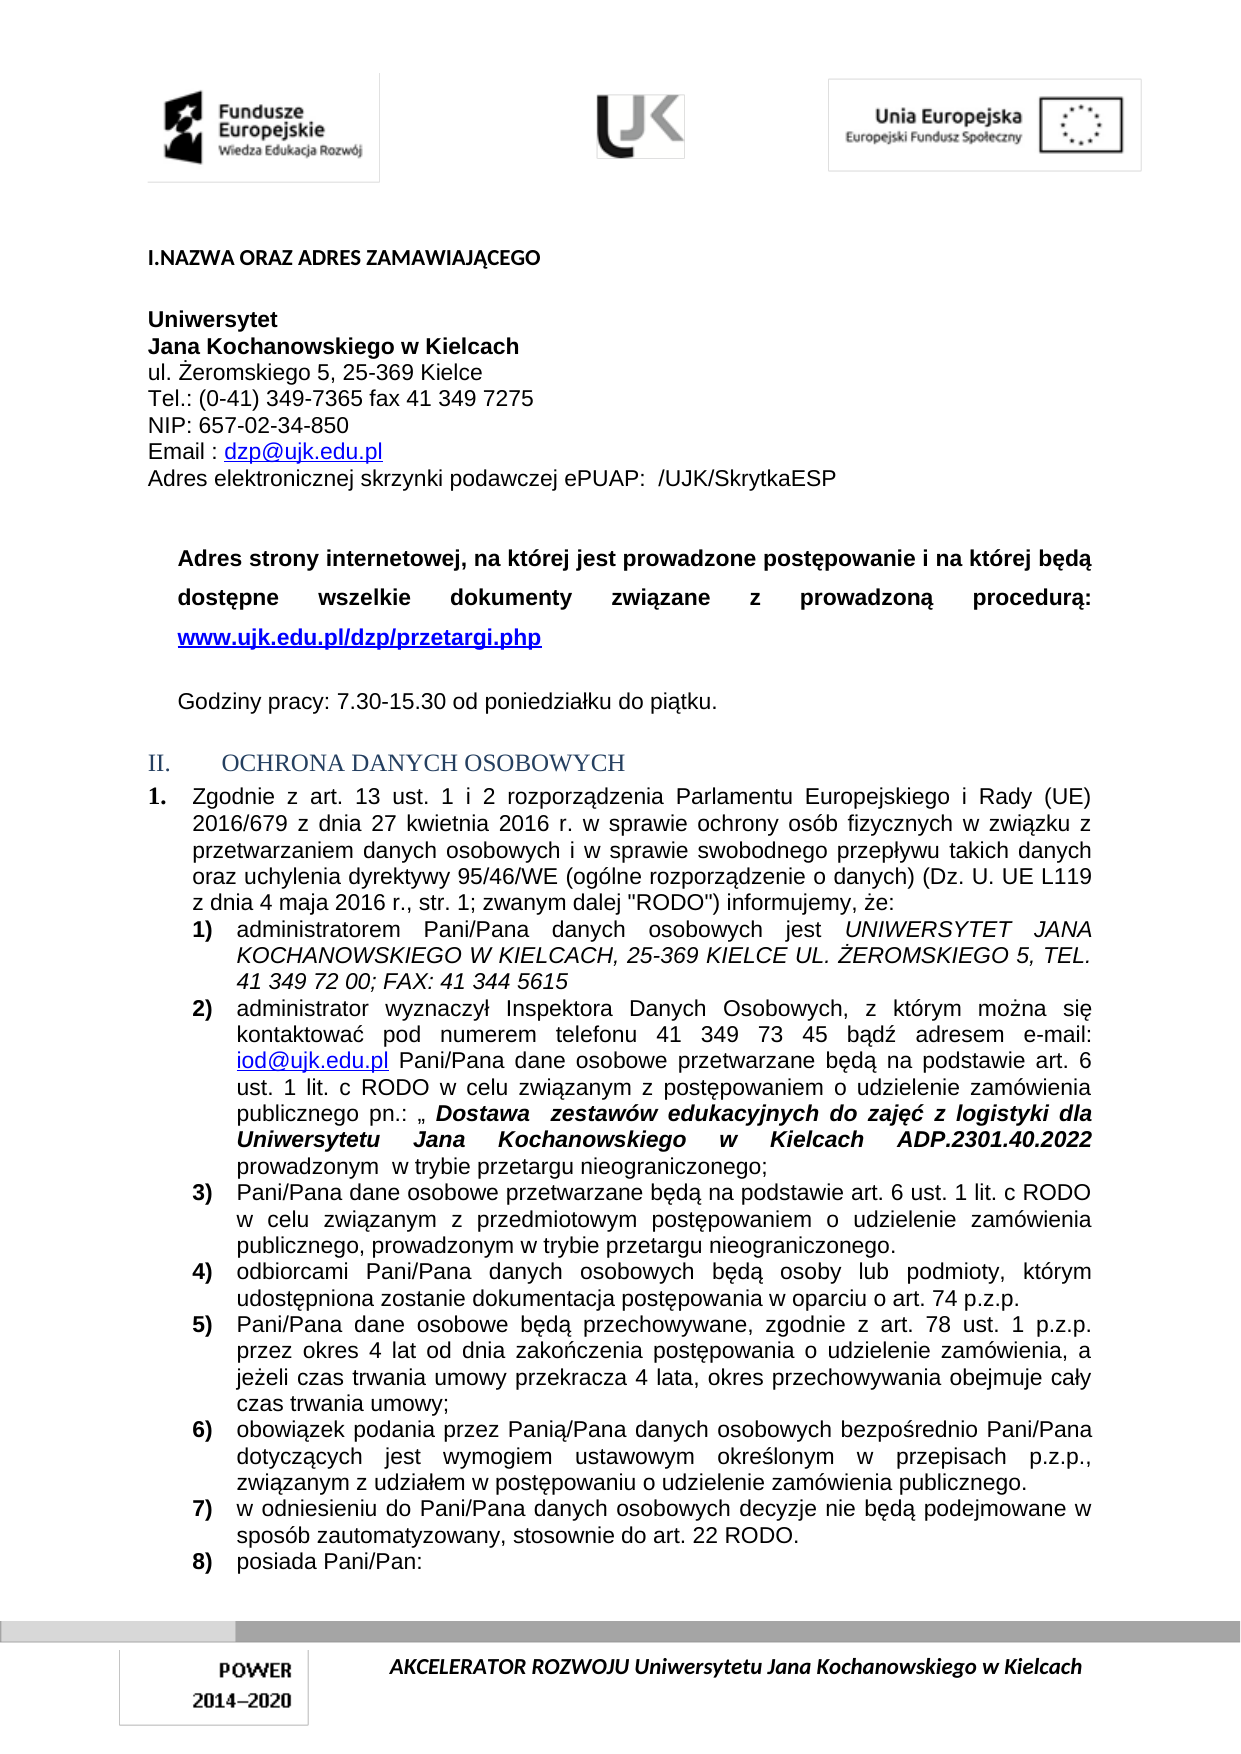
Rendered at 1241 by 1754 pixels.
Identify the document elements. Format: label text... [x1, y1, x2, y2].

text 1. Zgodnie z art. 13 ust. 1 i 2 rozporządzenia Parlamentu Europejskiego i Rady (UE) 2016/679 z dnia 27 kwietnia 2016 r. w sprawie ochrony osób fizycznych w związku z przetwarzaniem danych osobowych i w sprawie swobodnego przepływu takich danych oraz uchylenia dyrektywy 95/46/WE (ogólne rozporządzenie o danych) (Dz. U. UE L119 z dnia 4 maja 2016 r., str. 1; zwanym dalej "RODO") informujemy, że: [148, 781, 1092, 916]
text 8) posiada Pani/Pan: [192, 1548, 1092, 1574]
text Uniwersytet [148, 306, 1092, 333]
text Adres elektronicznej skrzynki podawczej ePUAP: /UJK/SkrytkaESP [148, 464, 1092, 491]
text 4) odbiorcami Pani/Pana danych osobowych będą osoby lub podmioty, którym udostępniona zostanie dokumentacja postępowania w oparciu o art. 74 p.z.p. [192, 1258, 1092, 1311]
text Email : dzp@ujk.edu.pl [148, 438, 1092, 464]
text 6) obowiązek podania przez Panią/Pana danych osobowych bezpośrednio Pani/Pana dotyczących jest wymogiem ustawowym określonym w przepisach p.z.p., związanym z udziałem w postępowaniu o udzielenie zamówienia publicznego. [192, 1416, 1092, 1495]
picture [147, 73, 1143, 184]
text ul. Żeromskiego 5, 25-369 Kielce [148, 359, 1092, 385]
picture [118, 1650, 310, 1727]
text Godziny pracy: 7.30-15.30 od poniedziałku do piątku. [177, 688, 1092, 714]
text I.NAZWA ORAZ ADRES ZAMAWIAJĄCEGO [148, 243, 1092, 272]
text 5) Pani/Pana dane osobowe będą przechowywane, zgodnie z art. 78 ust. 1 p.z.p. przez okres 4 lat od dnia zakończenia postępowania o udzielenie zamówienia, a jeżeli czas trwania umowy przekracza 4 lata, okres przechowywania obejmuje cały czas trwania umowy; [192, 1311, 1092, 1416]
text NIP: 657-02-34-850 [148, 412, 1092, 438]
text 3) Pani/Pana dane osobowe przetwarzane będą na podstawie art. 6 ust. 1 lit. c RODO w celu związanym z przedmiotowym postępowaniem o udzielenie zamówienia publicznego, prowadzonym w trybie przetargu nieograniczonego. [192, 1179, 1092, 1258]
text 2) administrator wyznaczył Inspektora Danych Osobowych, z którym można się kontaktować pod numerem telefonu 41 349 73 45 bądź adresem e-mail: iod@ujk.edu.pl Pani/Pana dane osobowe przetwarzane będą na podstawie art. 6 ust. 1 lit. c RODO w celu związanym z postępowaniem o udzielenie zamówienia publicznego pn.: „ Dostawa zestawów edukacyjnych do zajęć z logistyki dla Uniwersytetu Jana Kochanowskiego w Kielcach ADP.2301.40.2022 prowadzonym w trybie przetargu nieograniczonego; [192, 995, 1092, 1179]
text Adres strony internetowej, na której jest prowadzone postępowanie i na której będą dostępne wszelkie dokumenty związane z prowadzoną procedurą: www.ujk.edu.pl/dzp/przetargi.php [177, 545, 1092, 650]
text Jana Kochanowskiego w Kielcach [148, 333, 1092, 359]
picture [0, 1621, 1241, 1644]
subtitle II. OCHRONA DANYCH OSOBOWYCH [148, 748, 1092, 777]
text 7) w odniesieniu do Pani/Pana danych osobowych decyzje nie będą podejmowane w sposób zautomatyzowany, stosownie do art. 22 RODO. [192, 1495, 1092, 1548]
text Tel.: (0-41) 349-7365 fax 41 349 7275 [148, 385, 1092, 412]
text 1) administratorem Pani/Pana danych osobowych jest Uniwersytet Jana Kochanowskiego w Kielcach, 25-369 Kielce ul. Żeromskiego 5, tel. 41 349 72 00; fax: 41 344 5615 [192, 916, 1092, 995]
